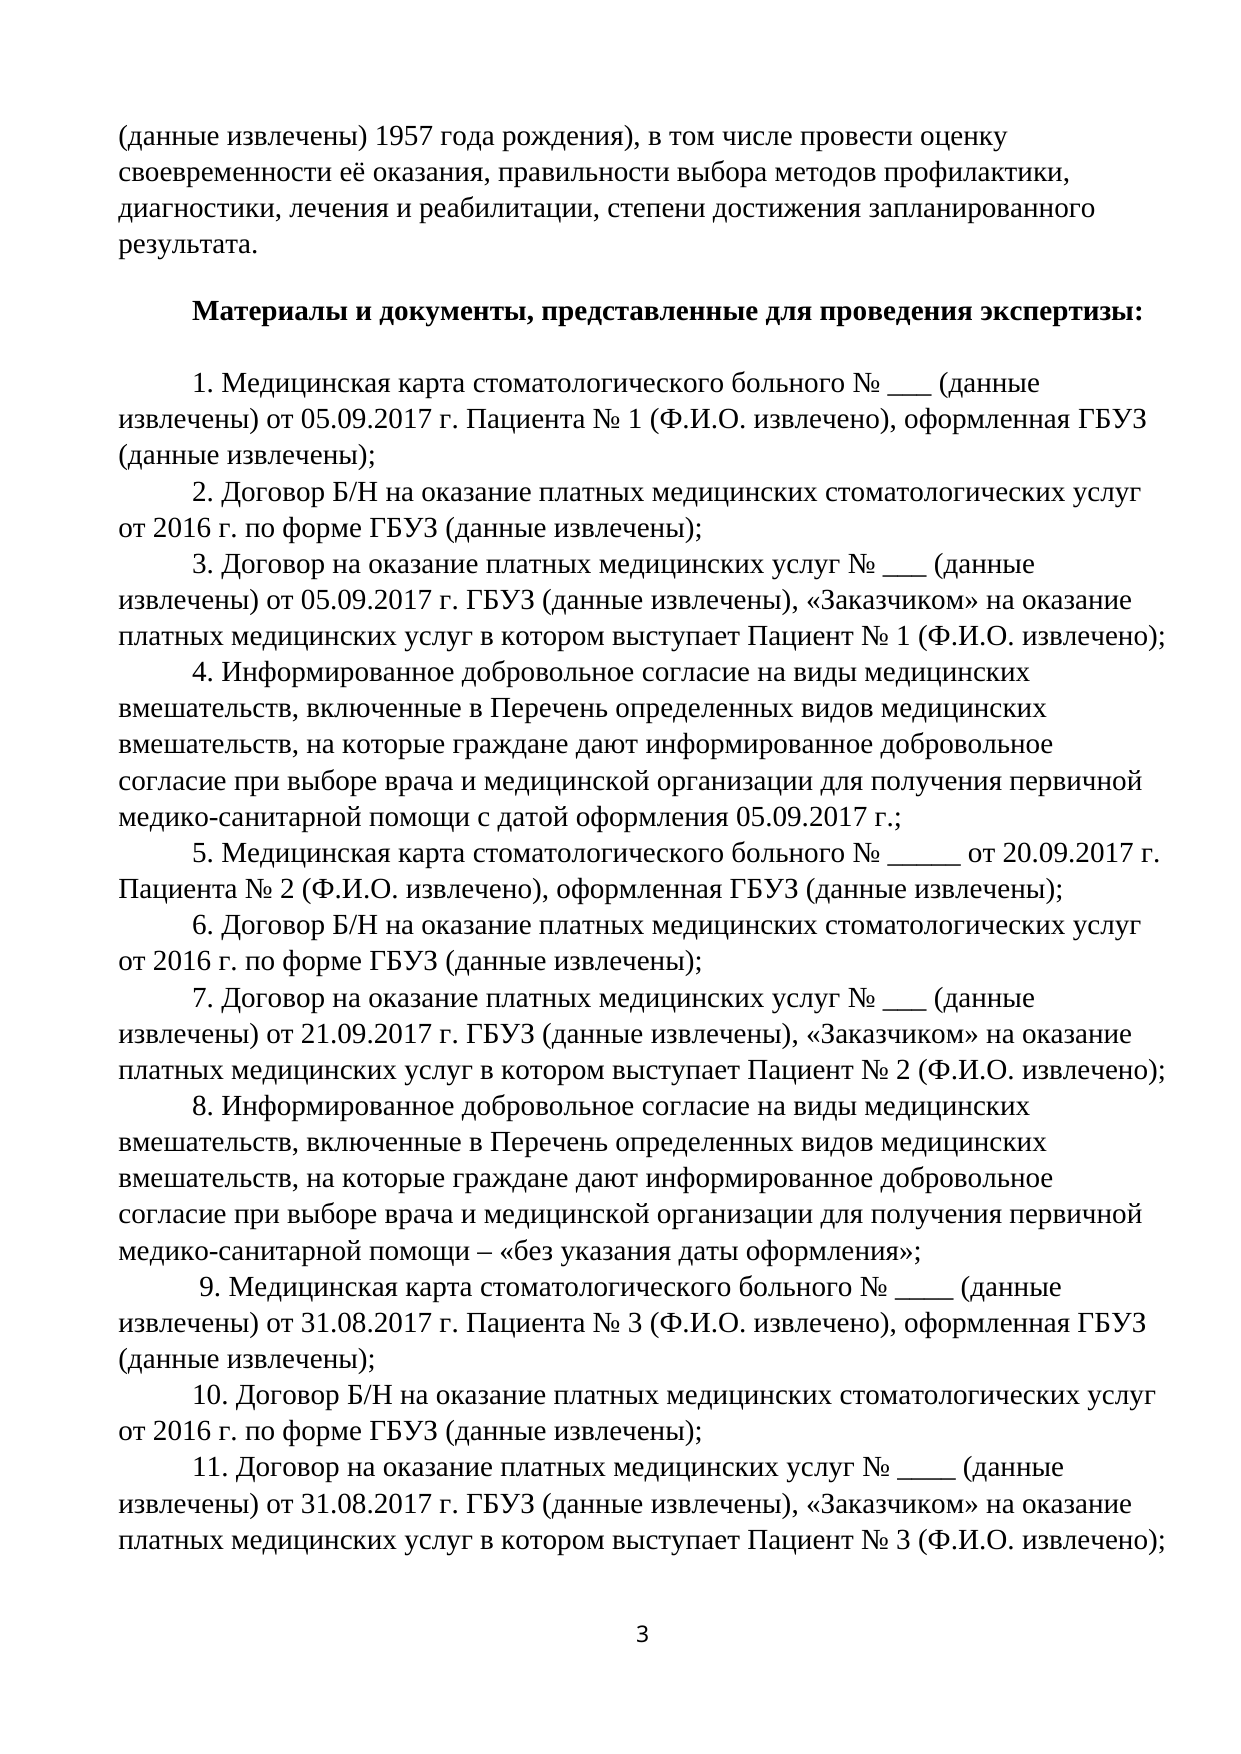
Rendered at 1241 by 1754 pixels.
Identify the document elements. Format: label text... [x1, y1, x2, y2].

text 6. Договор Б/Н на оказание платных медицинских стоматологических услуг от 2016 г. по форме ГБУЗ (данные извлечены); [118, 907, 1167, 977]
text Материалы и документы, представленные для проведения экспертизы: [118, 293, 1167, 326]
text 11. Договор на оказание платных медицинских услуг № ____ (данные извлечены) от 31.08.2017 г. ГБУЗ (данные извлечены), «Заказчиком» на оказание платных медицинских услуг в котором выступает Пациент № 3 (Ф.И.О. извлечено); [118, 1449, 1167, 1555]
text 7. Договор на оказание платных медицинских услуг № ___ (данные извлечены) от 21.09.2017 г. ГБУЗ (данные извлечены), «Заказчиком» на оказание платных медицинских услуг в котором выступает Пациент № 2 (Ф.И.О. извлечено); [118, 980, 1167, 1086]
text 1. Медицинская карта стоматологического больного № ___ (данные извлечены) от 05.09.2017 г. Пациента № 1 (Ф.И.О. извлечено), оформленная ГБУЗ (данные извлечены); [118, 365, 1167, 471]
text 3. Договор на оказание платных медицинских услуг № ___ (данные извлечены) от 05.09.2017 г. ГБУЗ (данные извлечены), «Заказчиком» на оказание платных медицинских услуг в котором выступает Пациент № 1 (Ф.И.О. извлечено); [118, 546, 1167, 652]
text 2. Договор Б/Н на оказание платных медицинских стоматологических услуг от 2016 г. по форме ГБУЗ (данные извлечены); [118, 474, 1167, 543]
text 4. Информированное добровольное согласие на виды медицинских вмешательств, включенные в Перечень определенных видов медицинских вмешательств, на которые граждане дают информированное добровольное согласие при выборе врача и медицинской организации для получения первичной медико-санитарной помощи с датой оформления 05.09.2017 г.; [118, 654, 1167, 832]
text 8. Информированное добровольное согласие на виды медицинских вмешательств, включенные в Перечень определенных видов медицинских вмешательств, на которые граждане дают информированное добровольное согласие при выборе врача и медицинской организации для получения первичной медико-санитарной помощи – «без указания даты оформления»; [118, 1088, 1167, 1266]
text 9. Медицинская карта стоматологического больного № ____ (данные извлечены) от 31.08.2017 г. Пациента № 3 (Ф.И.О. извлечено), оформленная ГБУЗ (данные извлечены); [118, 1269, 1167, 1375]
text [118, 118, 1167, 260]
text 10. Договор Б/Н на оказание платных медицинских стоматологических услуг от 2016 г. по форме ГБУЗ (данные извлечены); [118, 1377, 1167, 1447]
text 5. Медицинская карта стоматологического больного № _____ от 20.09.2017 г. Пациента № 2 (Ф.И.О. извлечено), оформленная ГБУЗ (данные извлечены); [118, 835, 1167, 905]
